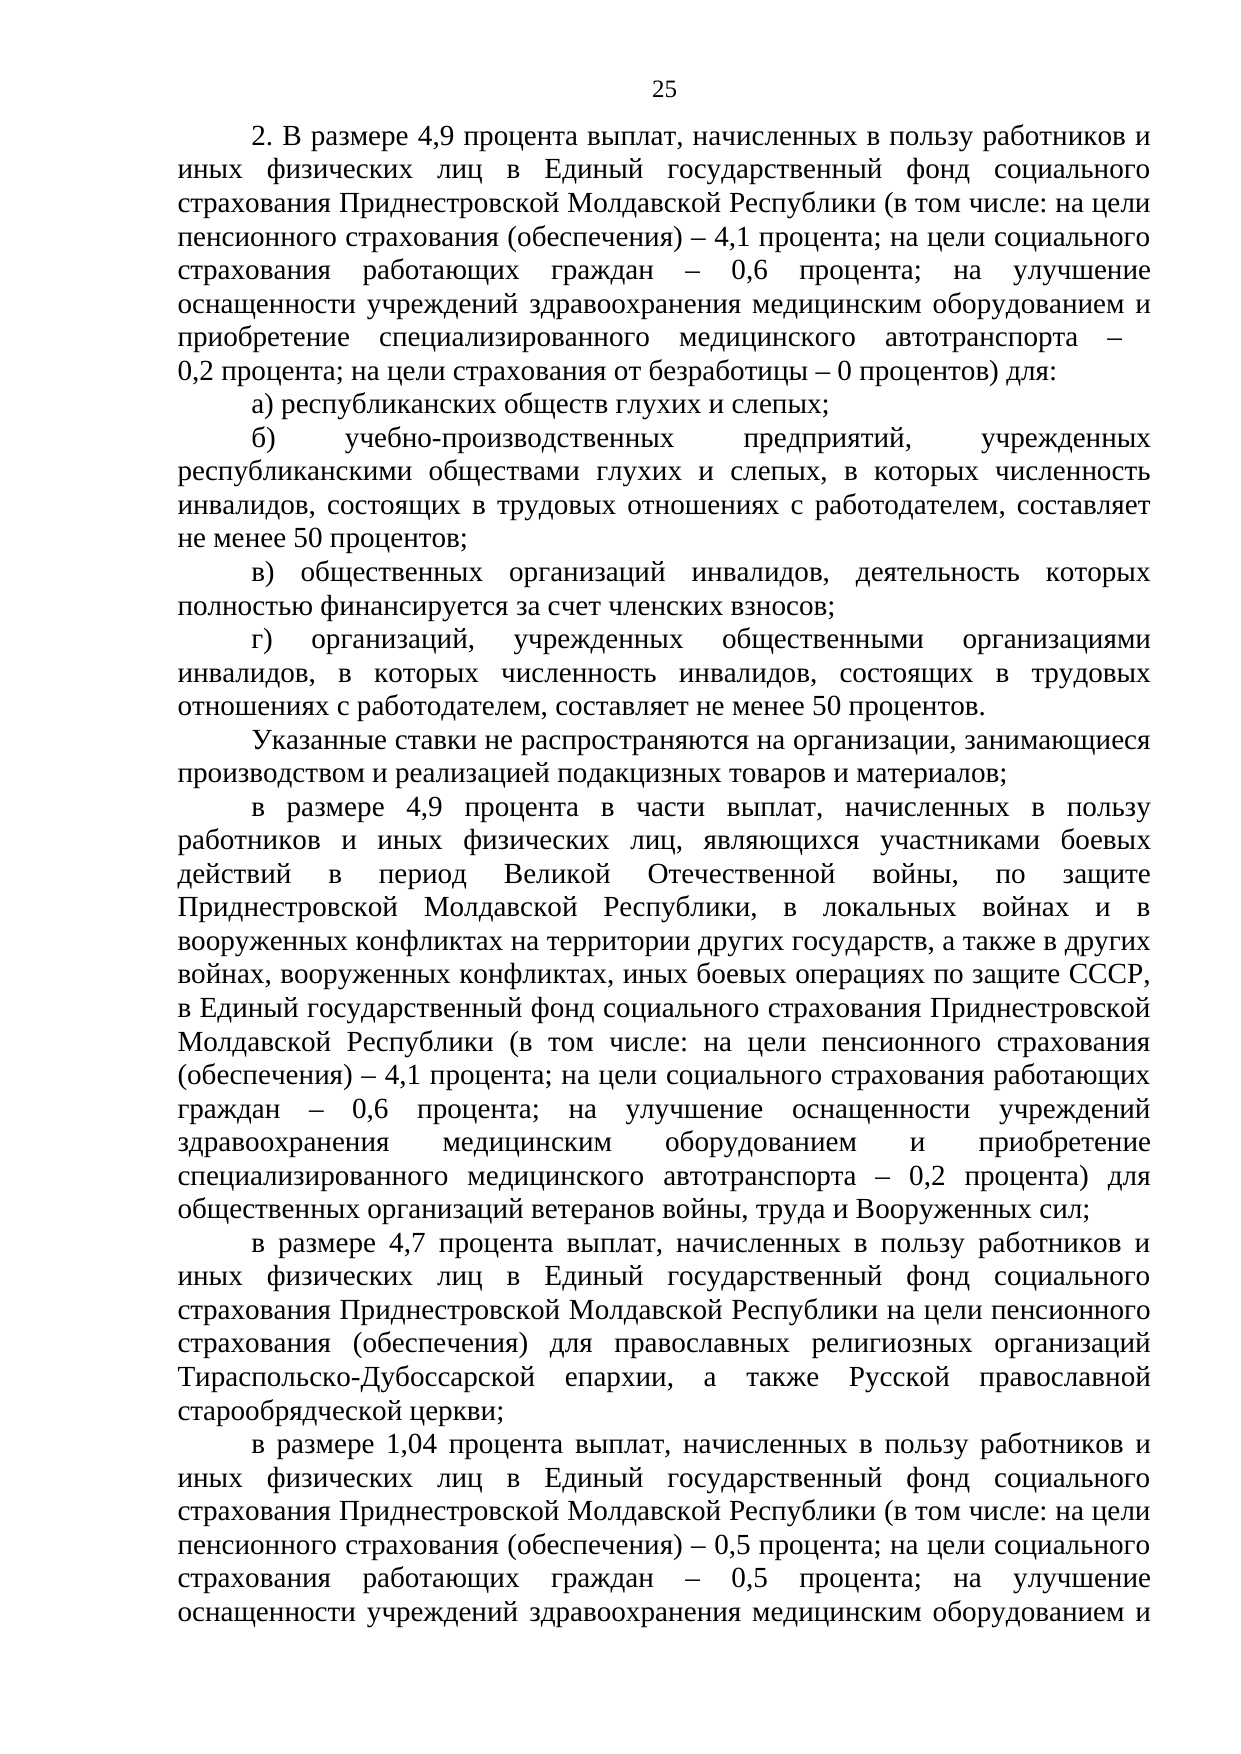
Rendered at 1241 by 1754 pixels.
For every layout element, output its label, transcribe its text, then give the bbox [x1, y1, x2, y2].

text в) общественных организаций инвалидов, деятельность которых полностью финансируется за счет членских взносов; [177, 554, 1152, 621]
text в размере 4,9 процента в части выплат, начисленных в пользу работников и иных физических лиц, являющихся участниками боевых действий в период Великой Отечественной войны, по защите Приднестровской Молдавской Республики, в локальных войнах и в вооруженных конфликтах на территории других государств, а также в других войнах, вооруженных конфликтах, иных боевых операциях по защите СССР, в Единый государственный фонд социального страхования Приднестровской Молдавской Республики (в том числе: на цели пенсионного страхования (обеспечения) – 4,1 процента; на цели социального страхования работающих граждан – 0,6 процента; на улучшение оснащенности учреждений здравоохранения медицинским оборудованием и приобретение специализированного медицинского автотранспорта – 0,2 процента) для общественных организаций ветеранов войны, труда и Вооруженных сил; [177, 789, 1152, 1225]
text г) организаций, учрежденных общественными организациями инвалидов, в которых численность инвалидов, состоящих в трудовых отношениях с работодателем, составляет не менее 50 процентов. [177, 621, 1152, 722]
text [177, 1426, 1152, 1627]
text б) учебно-производственных предприятий, учрежденных республиканскими обществами глухих и слепых, в которых численность инвалидов, состоящих в трудовых отношениях с работодателем, составляет не менее 50 процентов; [177, 420, 1152, 554]
text Указанные ставки не распространяются на организации, занимающиеся производством и реализацией подакцизных товаров и материалов; [177, 722, 1152, 789]
text 2. В размере 4,9 процента выплат, начисленных в пользу работников и иных физических лиц в Единый государственный фонд социального страхования Приднестровской Молдавской Республики (в том числе: на цели пенсионного страхования (обеспечения) – 4,1 процента; на цели социального страхования работающих граждан – 0,6 процента; на улучшение оснащенности учреждений здравоохранения медицинским оборудованием и приобретение специализированного медицинского автотранспорта – 0,2 процента; на цели страхования от безработицы – 0 процентов) для: [177, 118, 1152, 386]
text а) республиканских обществ глухих и слепых; [177, 386, 1152, 420]
text в размере 4,7 процента выплат, начисленных в пользу работников и иных физических лиц в Единый государственный фонд социального страхования Приднестровской Молдавской Республики на цели пенсионного страхования (обеспечения) для православных религиозных организаций Тираспольско-Дубоссарской епархии, а также Русской православной старообрядческой церкви; [177, 1225, 1152, 1426]
